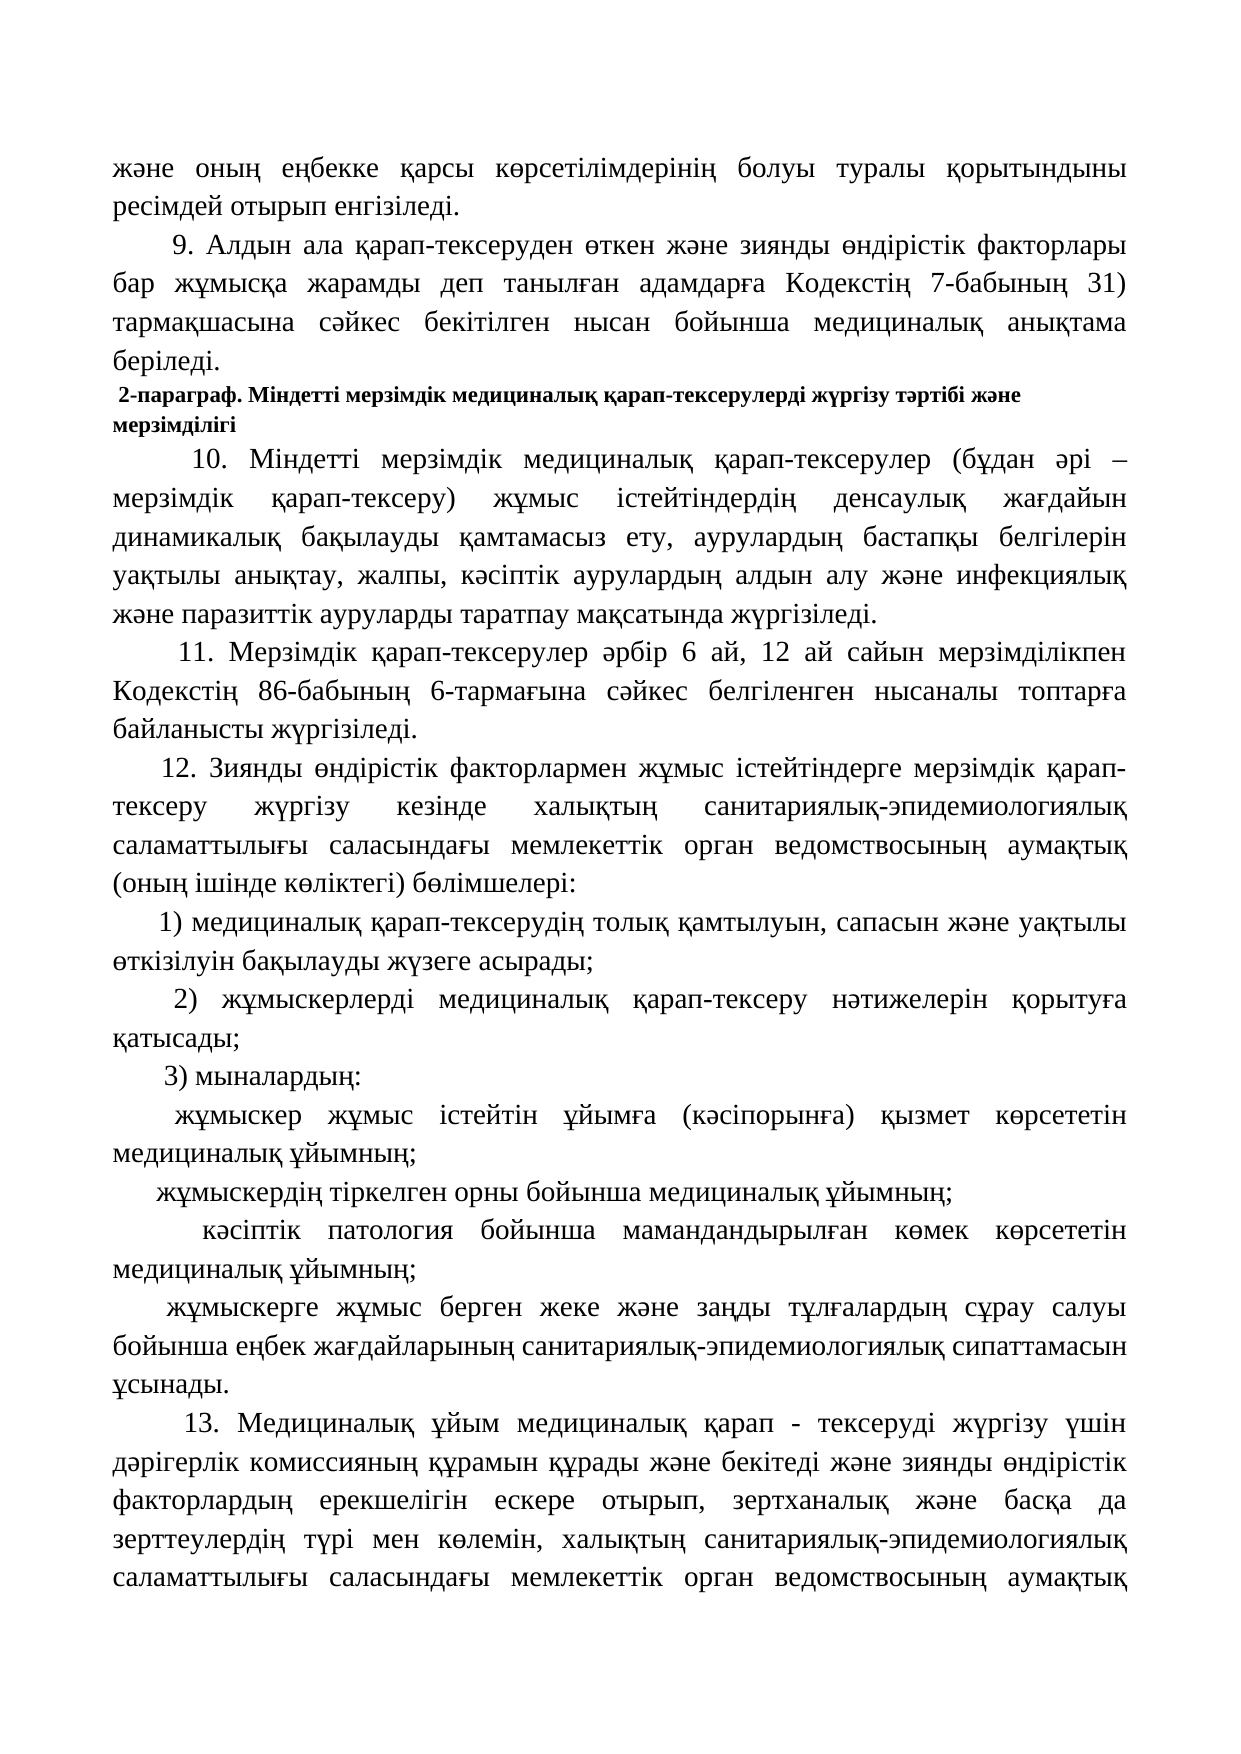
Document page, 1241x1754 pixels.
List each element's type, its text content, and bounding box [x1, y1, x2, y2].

text 2-параграф. Міндетті мерзімдік медициналық қарап-тексерулерді жүргізу тәртібі және мерзімділігі [112, 381, 1128, 438]
text 10. Міндетті мерзімдік медициналық қарап-тексерулер (бұдан әрі – мерзімдік қарап-тексеру) жұмыс істейтіндердің денсаулық жағдайын динамикалық бақылауды қамтамасыз ету, аурулардың бастапқы белгілерін уақтылы анықтау, жалпы, кәсіптік аурулардың алдын алу және инфекциялық және паразиттік ауруларды таратпау мақсатында жүргізіледі. [112, 442, 1128, 629]
text 9. Алдын ала қарап-тексеруден өткен және зиянды өндірістік факторлары бар жұмысқа жарамды деп танылған адамдарға Кодекстің 7-бабының 31) тармақшасына сәйкес бекітілген нысан бойынша медициналық анықтама беріледі. [112, 227, 1128, 376]
text 2) жұмыскерлерді медициналық қарап-тексеру нәтижелерін қорытуға қатысады; [112, 981, 1128, 1053]
text 12. Зиянды өндірістік факторлармен жұмыс істейтіндерге мерзімдік қарап-тексеру жүргізу кезінде халықтың санитариялық-эпидемиологиялық саламаттылығы саласындағы мемлекеттік орган ведомствосының аумақтық (оның ішінде көліктегі) бөлімшелері: [112, 750, 1128, 899]
text жұмыскерге жұмыс берген жеке және заңды тұлғалардың сұрау салуы бойынша еңбек жағдайларының санитариялық-эпидемиологиялық сипаттамасын ұсынады. [112, 1289, 1128, 1400]
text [112, 1405, 1128, 1593]
text жұмыскердің тіркелген орны бойынша медициналық ұйымның; [112, 1174, 1128, 1207]
text кәсіптік патология бойынша мамандандырылған көмек көрсететін медициналық ұйымның; [112, 1212, 1128, 1284]
text 1) медициналық қарап-тексерудің толық қамтылуын, сапасын және уақтылы өткізілуін бақылауды жүзеге асырады; [112, 904, 1128, 976]
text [112, 150, 1128, 222]
text жұмыскер жұмыс істейтін ұйымға (кәсіпорынға) қызмет көрсететін медициналық ұйымның; [112, 1097, 1128, 1169]
text 3) мыналардың: [112, 1058, 1128, 1092]
text 11. Мерзімдік қарап-тексерулер әрбір 6 ай, 12 ай сайын мерзімділікпен Кодекстің 86-бабының 6-тармағына сәйкес белгіленген нысаналы топтарға байланысты жүргізіледі. [112, 634, 1128, 745]
